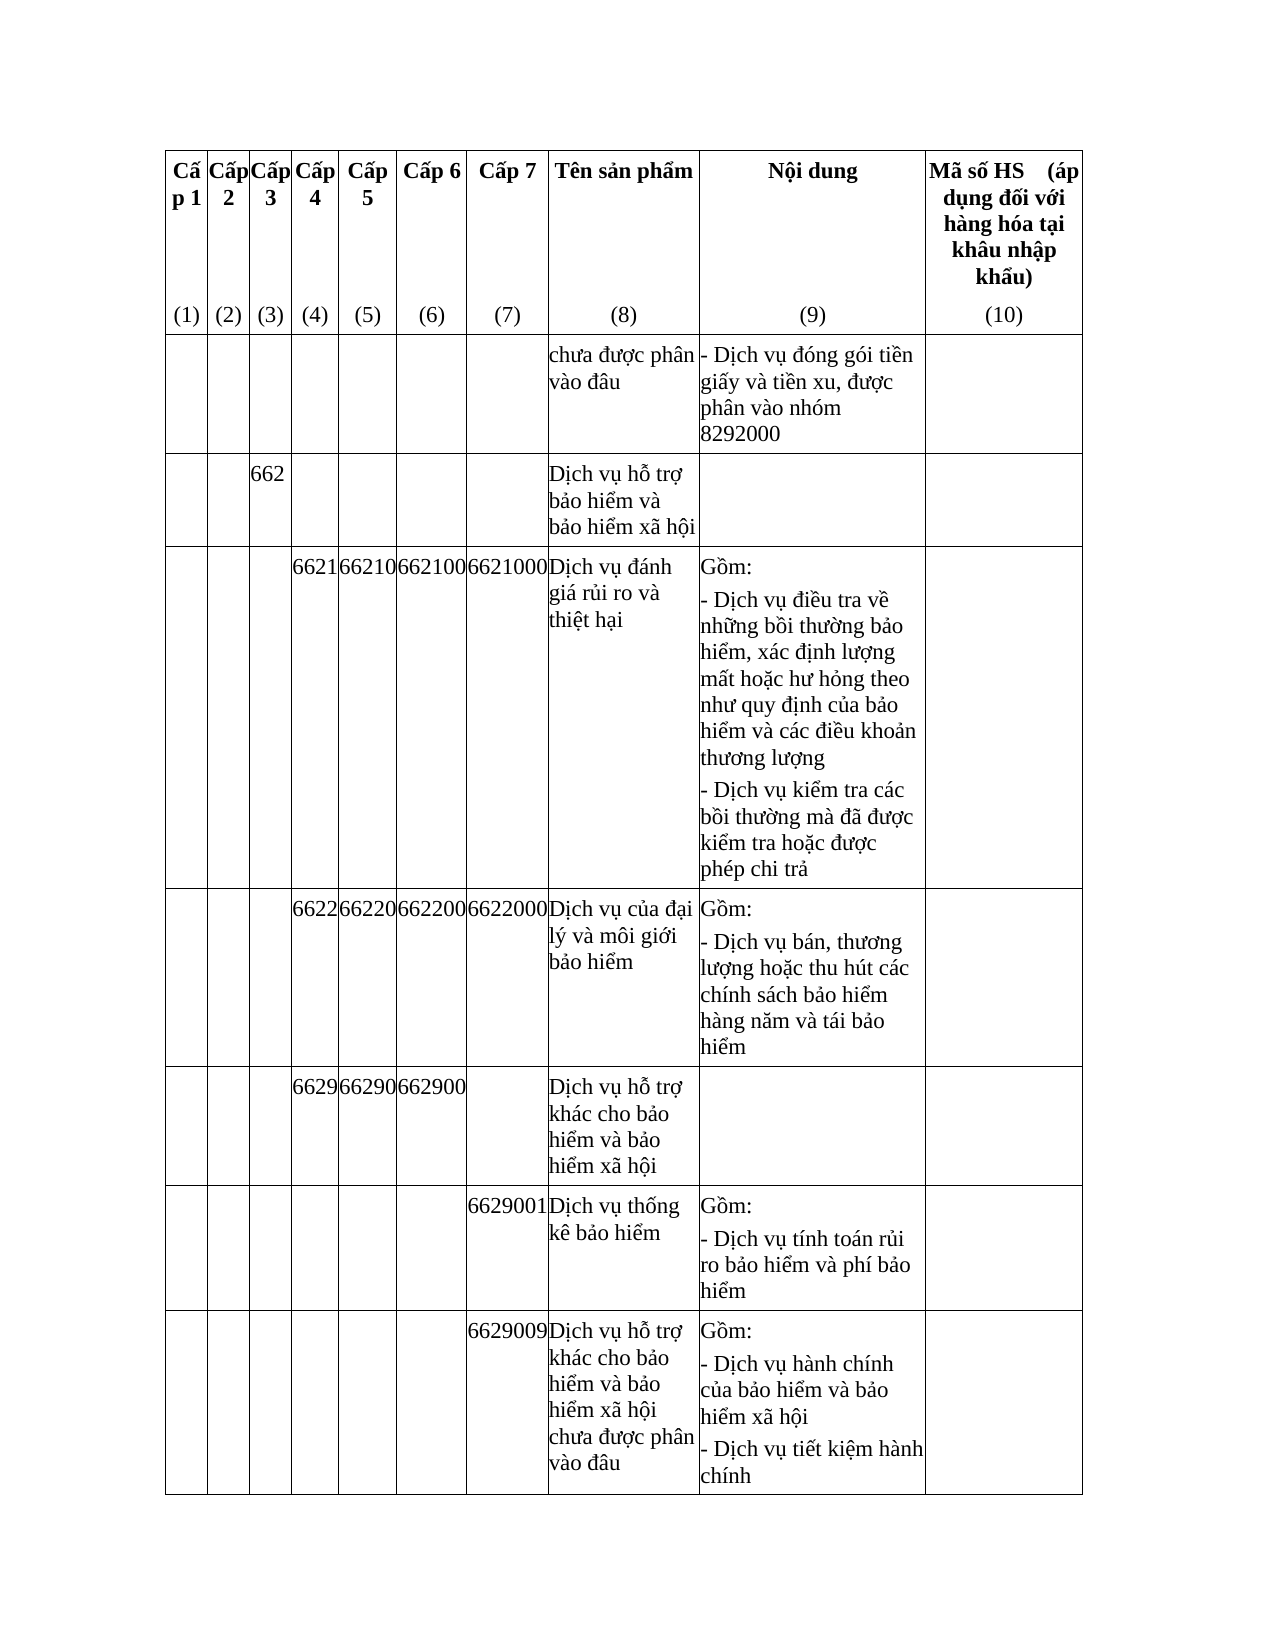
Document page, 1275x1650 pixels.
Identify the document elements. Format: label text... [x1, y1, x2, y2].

table_header Cấp 4 [292, 151, 338, 295]
table_header Mã số HS (áp dụng đối với hàng hóa tại khâu nhập khẩu) [926, 151, 1082, 295]
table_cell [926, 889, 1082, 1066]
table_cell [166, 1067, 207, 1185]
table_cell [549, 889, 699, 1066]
table_header Cấp 6 [397, 151, 466, 295]
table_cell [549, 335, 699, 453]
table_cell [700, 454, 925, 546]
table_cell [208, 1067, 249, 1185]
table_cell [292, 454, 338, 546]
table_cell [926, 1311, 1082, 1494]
table_cell (10) [926, 295, 1082, 334]
table_cell (4) [292, 295, 338, 334]
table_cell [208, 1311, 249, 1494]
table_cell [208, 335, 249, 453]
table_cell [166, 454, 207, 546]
table_cell (7) [467, 295, 548, 334]
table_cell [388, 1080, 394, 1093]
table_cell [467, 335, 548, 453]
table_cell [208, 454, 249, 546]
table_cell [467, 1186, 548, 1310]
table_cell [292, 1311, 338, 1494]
table_header Nội dung [700, 151, 925, 295]
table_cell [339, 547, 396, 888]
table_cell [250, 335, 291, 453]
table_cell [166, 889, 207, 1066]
table_cell (1) [166, 295, 207, 334]
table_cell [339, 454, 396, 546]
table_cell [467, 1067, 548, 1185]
table_header Cấp 2 [208, 151, 249, 295]
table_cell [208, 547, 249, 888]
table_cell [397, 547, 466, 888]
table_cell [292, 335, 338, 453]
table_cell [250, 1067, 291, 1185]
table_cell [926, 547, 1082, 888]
table_header Cấp 5 [339, 151, 396, 295]
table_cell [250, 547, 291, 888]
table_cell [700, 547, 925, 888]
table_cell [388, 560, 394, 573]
table_cell (6) [397, 295, 466, 334]
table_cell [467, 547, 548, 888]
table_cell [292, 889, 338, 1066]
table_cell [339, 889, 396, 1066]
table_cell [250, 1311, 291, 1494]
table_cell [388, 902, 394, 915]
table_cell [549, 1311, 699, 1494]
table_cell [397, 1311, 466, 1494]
table_cell (5) [339, 295, 396, 334]
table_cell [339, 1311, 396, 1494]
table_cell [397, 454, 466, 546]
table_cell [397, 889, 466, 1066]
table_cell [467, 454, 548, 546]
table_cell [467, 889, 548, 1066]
table_header Tên sản phẩm [549, 151, 699, 295]
table_header Cấp 3 [250, 151, 291, 295]
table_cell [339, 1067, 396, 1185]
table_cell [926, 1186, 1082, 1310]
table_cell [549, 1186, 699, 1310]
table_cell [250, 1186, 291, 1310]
table_header Cấp 1 [166, 151, 207, 295]
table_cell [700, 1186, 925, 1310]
table_cell (2) [208, 295, 249, 334]
table_cell (3) [250, 295, 291, 334]
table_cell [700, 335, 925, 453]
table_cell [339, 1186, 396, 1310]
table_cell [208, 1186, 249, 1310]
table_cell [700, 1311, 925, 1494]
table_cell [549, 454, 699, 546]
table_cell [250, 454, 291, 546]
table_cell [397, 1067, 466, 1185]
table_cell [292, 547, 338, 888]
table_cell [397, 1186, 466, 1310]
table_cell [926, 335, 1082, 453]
table_header Cấp 7 [467, 151, 548, 295]
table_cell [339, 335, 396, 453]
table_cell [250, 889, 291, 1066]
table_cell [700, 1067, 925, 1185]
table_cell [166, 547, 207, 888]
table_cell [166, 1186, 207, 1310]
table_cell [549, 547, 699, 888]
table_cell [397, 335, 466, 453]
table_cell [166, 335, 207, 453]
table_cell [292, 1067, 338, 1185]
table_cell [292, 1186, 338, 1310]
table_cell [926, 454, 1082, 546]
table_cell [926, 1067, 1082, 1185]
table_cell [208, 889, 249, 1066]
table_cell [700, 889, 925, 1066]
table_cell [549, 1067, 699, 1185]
table_cell (8) [549, 295, 699, 334]
table_cell (9) [700, 295, 925, 334]
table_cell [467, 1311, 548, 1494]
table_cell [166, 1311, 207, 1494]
